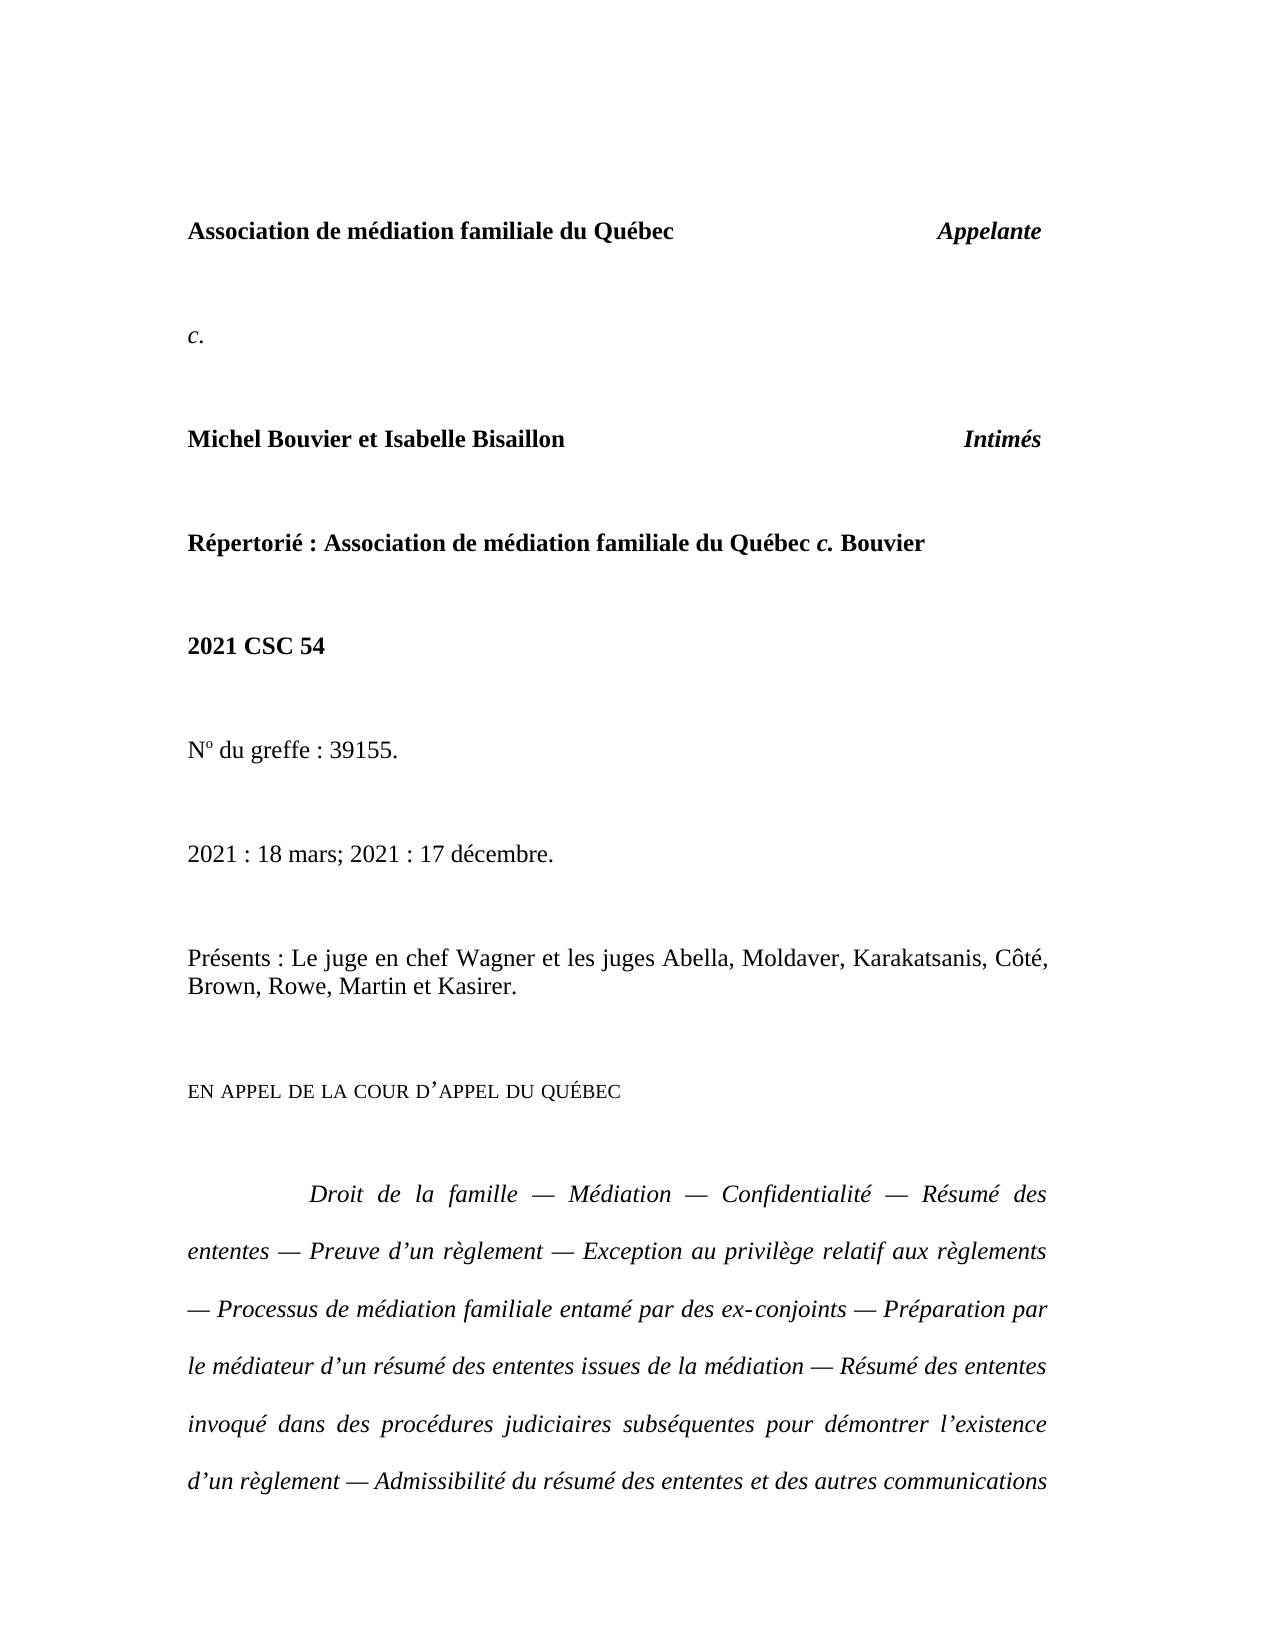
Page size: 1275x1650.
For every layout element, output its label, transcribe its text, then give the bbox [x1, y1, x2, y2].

text No du greffe : 39155. [187, 735, 1050, 764]
text 2021 CSC 54 [187, 631, 1050, 660]
text Association de médiation familiale du Québec Appelante [187, 216, 1050, 245]
text Présents : Le juge en chef Wagner et les juges Abella, Moldaver, Karakatsanis, Côté, Brown, Rowe, Martin et Kasirer. [187, 943, 1050, 1000]
text Répertorié : Association de médiation familiale du Québec c. Bouvier [187, 528, 1050, 556]
text en appel de la cour d’appel du québec [187, 1075, 1050, 1104]
text Michel Bouvier et Isabelle Bisaillon Intimés [187, 424, 1050, 453]
text 2021 : 18 mars; 2021 : 17 décembre. [187, 839, 1050, 868]
text c. [187, 320, 1050, 349]
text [187, 1179, 1050, 1495]
